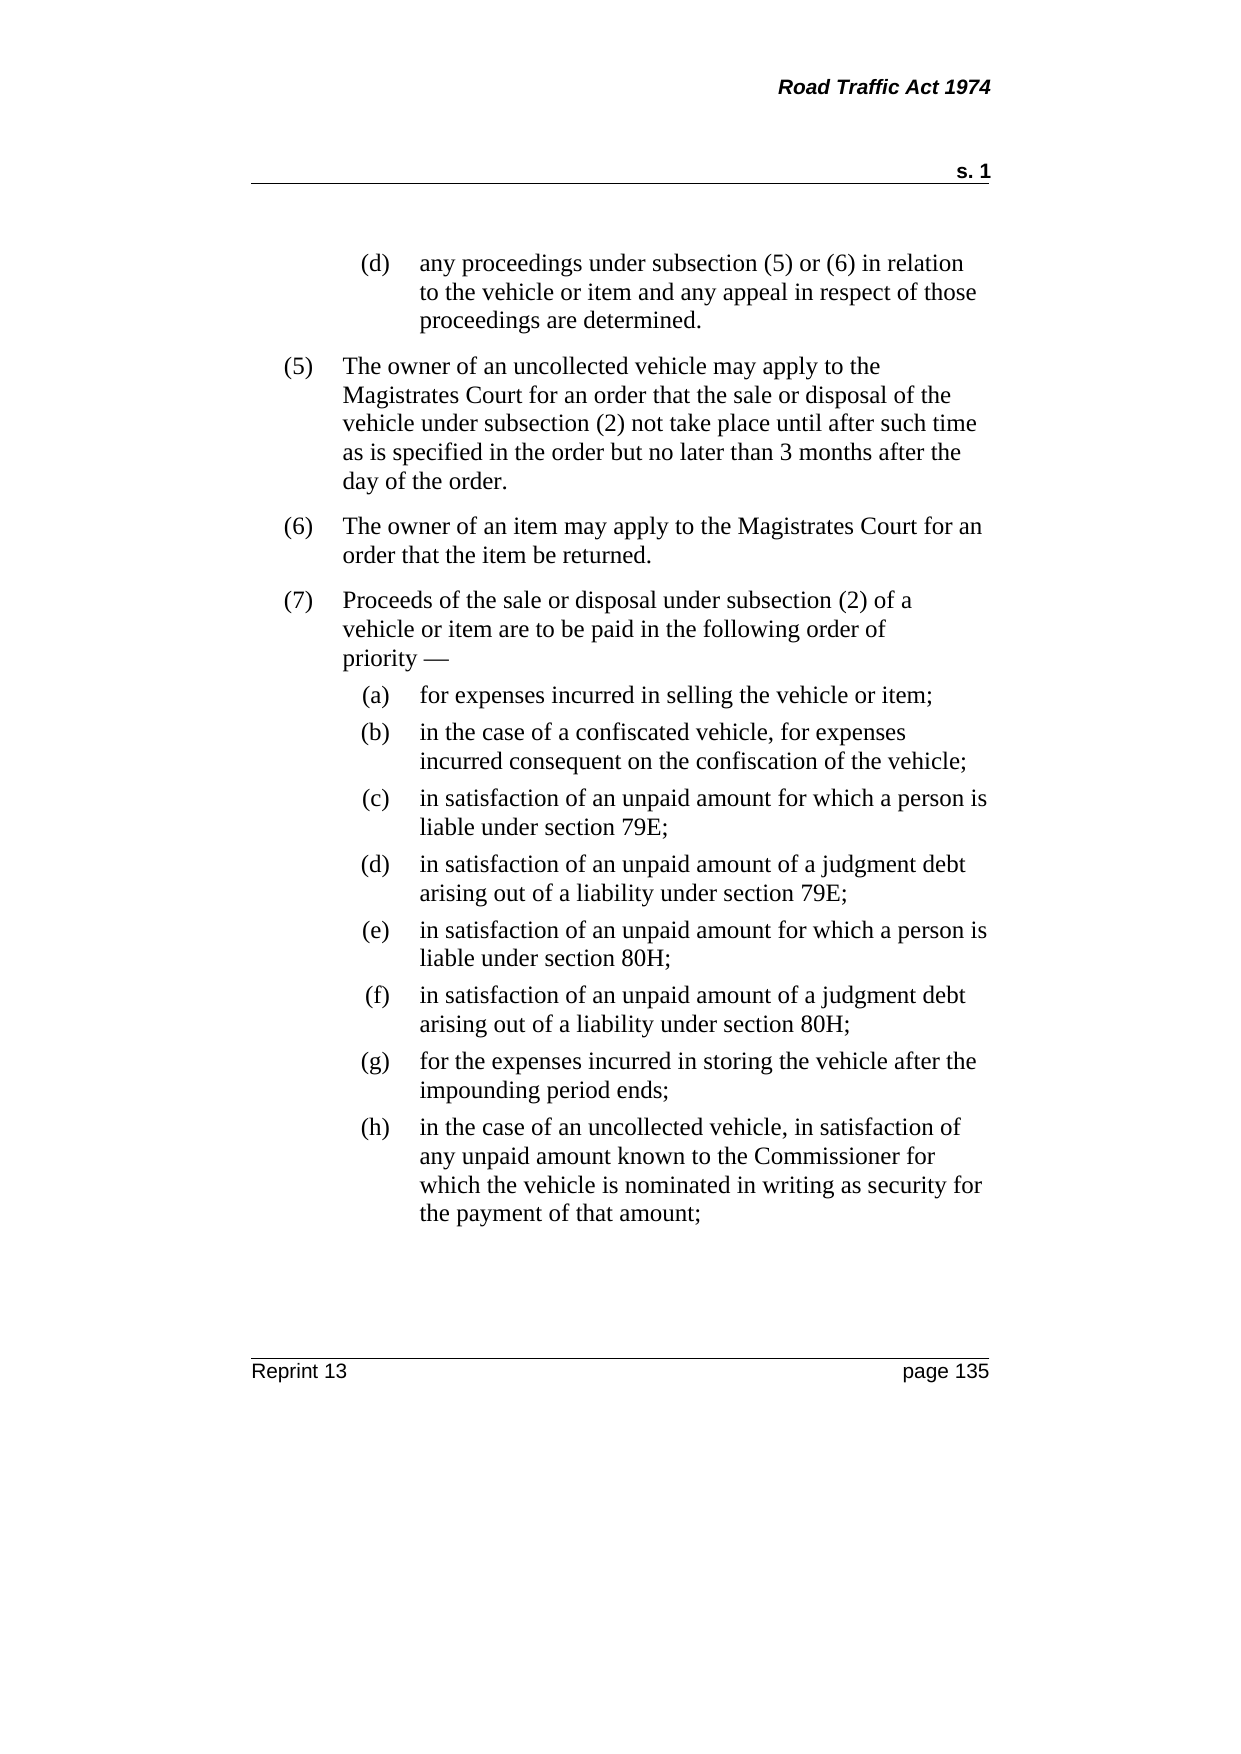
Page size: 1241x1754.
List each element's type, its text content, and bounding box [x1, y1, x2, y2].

text (h) in the case of an uncollected vehicle, in satisfaction of any unpaid amount known to the Commissioner for which the vehicle is nominated in writing as security for the payment of that amount; [251, 1112, 989, 1227]
text (f) in satisfaction of an unpaid amount of a judgment debt arising out of a liability under section 80H; [251, 981, 989, 1038]
text (6) The owner of an item may apply to the for an order that the item be returned. [251, 511, 989, 569]
text (g) for the expenses incurred in storing the vehicle after the impounding period ends; [251, 1046, 989, 1104]
text (c) in satisfaction of an unpaid amount for which a person is liable under section 79E; [251, 783, 989, 841]
text (d) in satisfaction of an unpaid amount of a judgment debt arising out of a liability under section 79E; [251, 849, 989, 906]
text (e) in satisfaction of an unpaid amount for which a person is liable under section 80H; [251, 915, 989, 972]
text (a) for expenses incurred in selling the vehicle or item; [251, 680, 989, 709]
text (b) in the case of a confiscated vehicle, for expenses incurred consequent on the confiscation of the vehicle; [251, 717, 989, 775]
text (7) Proceeds of the sale or disposal under subsection (2) of a vehicle or item are to be paid in the following order of priority — [251, 586, 989, 672]
text (d) any proceedings under subsection (5) or (6) in relation to the vehicle or item and any appeal in respect of those proceedings are determined. [251, 248, 989, 334]
text (5) The owner of an uncollected vehicle may apply to the for an order that the sale or disposal of the vehicle under subsection (2) not take place until after such time as is specified in the order but no later than 3 months after the day of the order. [251, 351, 989, 495]
